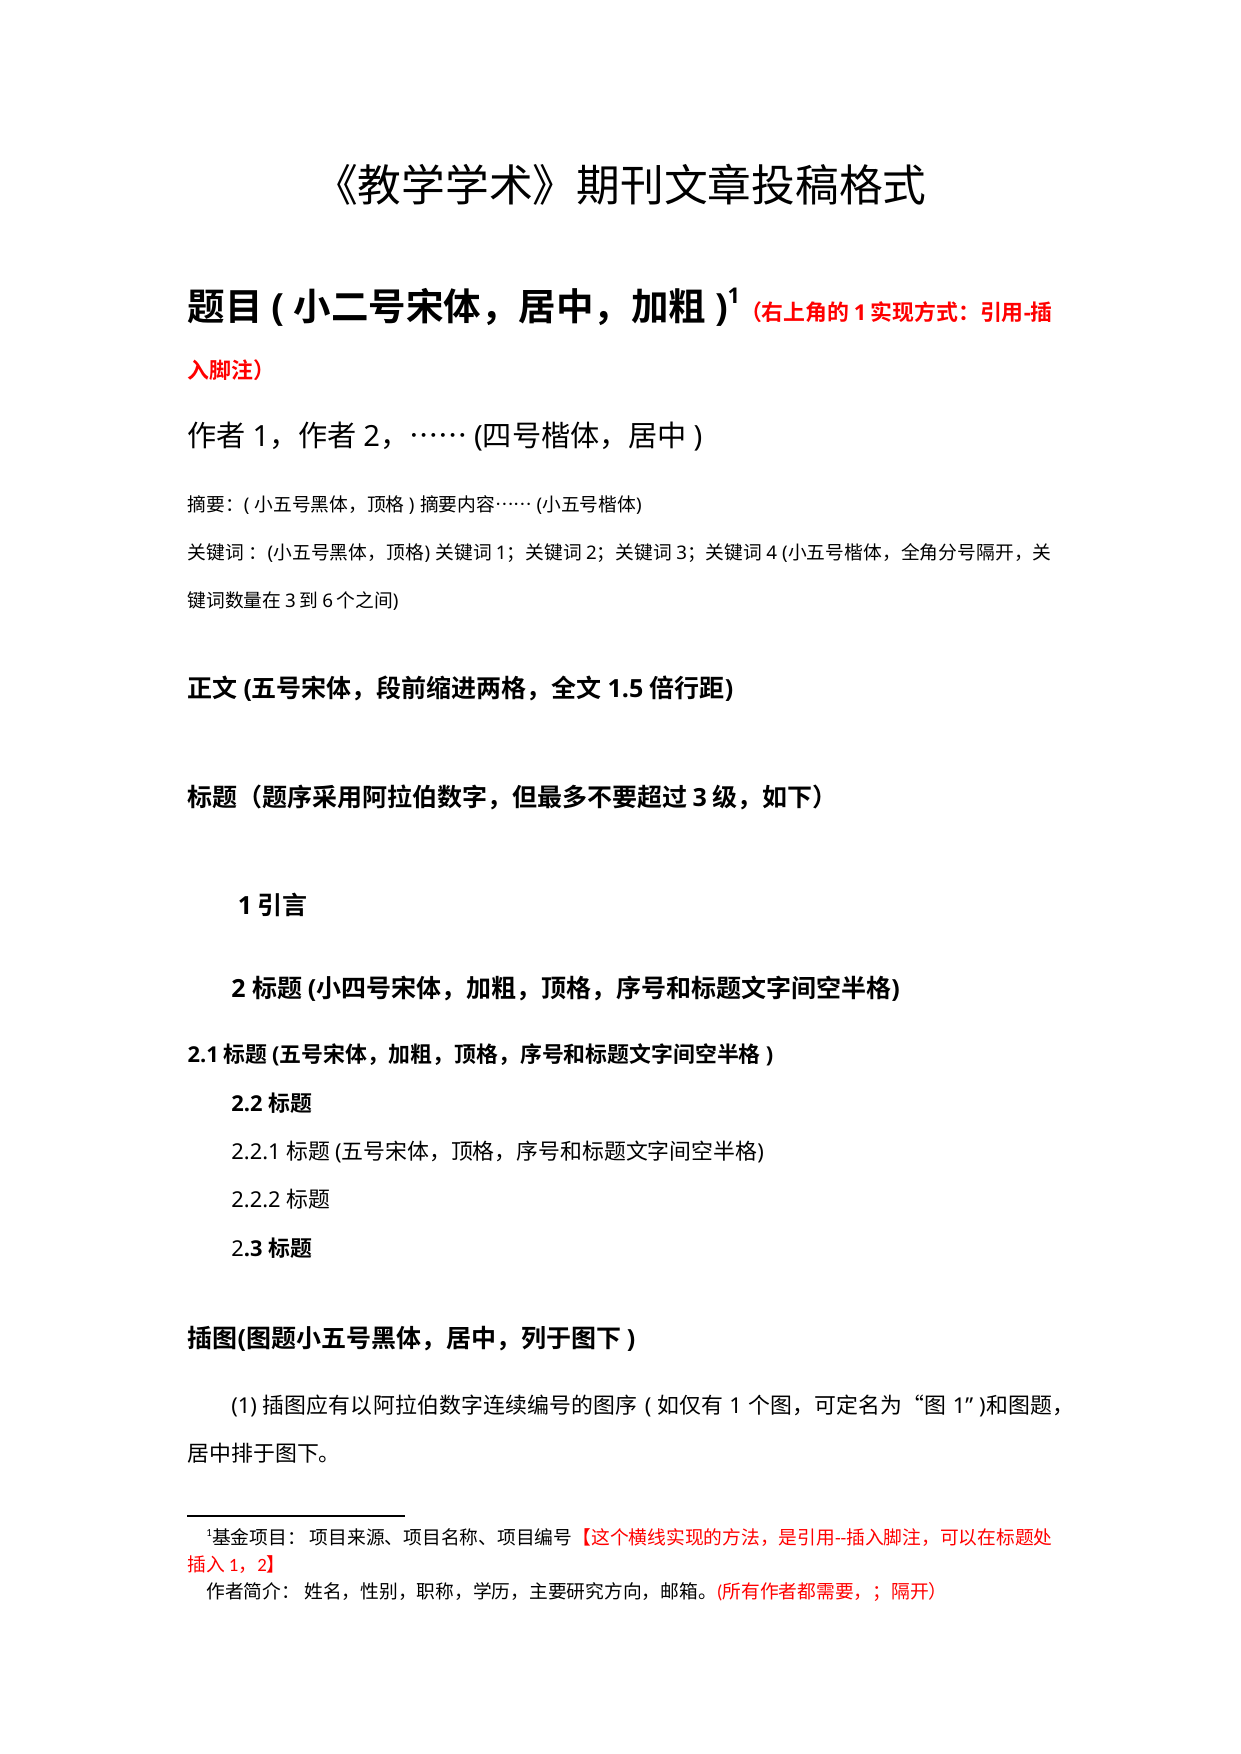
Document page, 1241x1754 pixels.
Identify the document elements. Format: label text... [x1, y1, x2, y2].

text 摘要：( 小五号黑体，顶格 ) 摘要内容…… (小五号楷体) [187, 487, 1053, 520]
text 《教学学术》期刊文章投稿格式 [187, 150, 1053, 215]
text 作者 1，作者 2，…… (四号楷体，居中 ) [187, 401, 1053, 466]
text 标题（题序采用阿拉伯数字，但最多不要超过3级，如下） [187, 763, 1053, 828]
text 2.2 标题 [231, 1085, 1053, 1118]
text 题目 ( 小二号宋体，居中，加粗 )（右上角的1实现方式：引用-插入脚注） [187, 272, 1053, 385]
text (1) 插图应有以阿拉伯数字连续编号的图序 ( 如仅有 1 个图，可定名为“图 1” )和图题，居中排于图下。 [187, 1387, 1053, 1468]
text 2.2.2 标题 2.3 标题 [231, 1182, 1053, 1263]
text 正文 (五号宋体，段前缩进两格，全文 1.5 倍行距) [187, 654, 1053, 719]
text 关键词 ：(小五号黑体，顶格) 关键词1；关键词2；关键词3；关键词4 (小五号楷体，全角分号隔开，关键词数量在3到6个之间) [187, 535, 1053, 616]
text 插图(图题小五号黑体，居中，列于图下 ) [187, 1304, 1053, 1369]
list 2.1标题 (五号宋体，加粗，顶格，序号和标题文字间空半格 ) [187, 1037, 1053, 1069]
text 2 标题 (小四号宋体，加粗，顶格，序号和标题文字间空半格) [231, 954, 1053, 1019]
text 1引言 [187, 871, 1053, 936]
text 2.2.1 标题 (五号宋体，顶格，序号和标题文字间空半格) [231, 1134, 1053, 1166]
